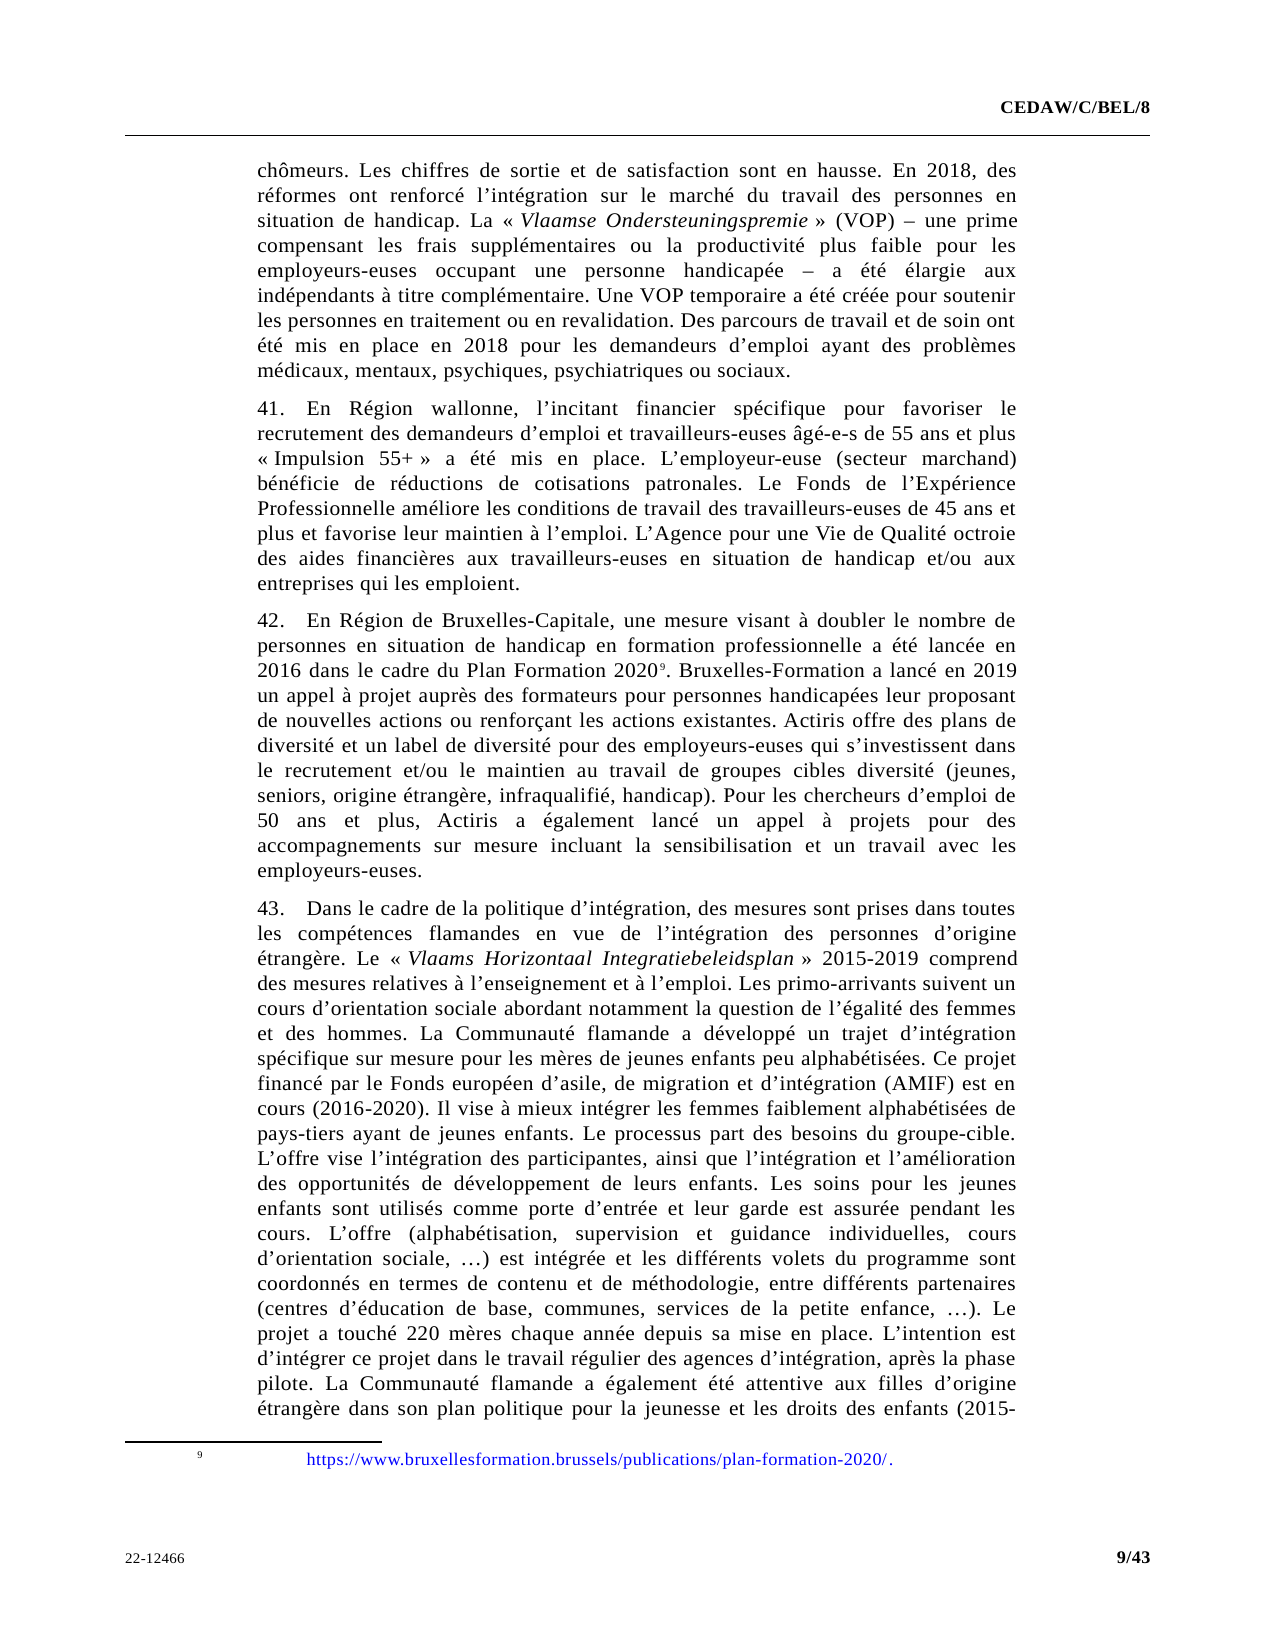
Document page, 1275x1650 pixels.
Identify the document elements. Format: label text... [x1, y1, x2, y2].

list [257, 157, 1018, 382]
list En Région wallonne, l’incitant financier spécifique pour favoriser le recrutement des demandeurs d’emploi et travailleurs-euses âgé-e-s de 55 ans et plus « Impulsion 55+ » a été mis en place. L’employeur-euse (secteur marchand) bénéficie de réductions de cotisations patronales. Le Fonds de l’Expérience Professionnelle améliore les conditions de travail des travailleurs-euses de 45 ans et plus et favorise leur maintien à l’emploi. L’Agence pour une Vie de Qualité octroie des aides financières aux travailleurs-euses en situation de handicap et/ou aux entreprises qui les emploient. [257, 395, 1018, 595]
list En Région de Bruxelles-Capitale, une mesure visant à doubler le nombre de personnes en situation de handicap en formation professionnelle a été lancée en 2016 dans le cadre du Plan Formation 2020. Bruxelles-Formation a lancé en 2019 un appel à projet auprès des formateurs pour personnes handicapées leur proposant de nouvelles actions ou renforçant les actions existantes. Actiris offre des plans de diversité et un label de diversité pour des employeurs-euses qui s’investissent dans le recrutement et/ou le maintien au travail de groupes cibles diversité (jeunes, seniors, origine étrangère, infraqualifié, handicap). Pour les chercheurs d’emploi de 50 ans et plus, Actiris a également lancé un appel à projets pour des accompagnements sur mesure incluant la sensibilisation et un travail avec les employeurs-euses. [257, 607, 1018, 882]
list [257, 895, 1018, 1420]
